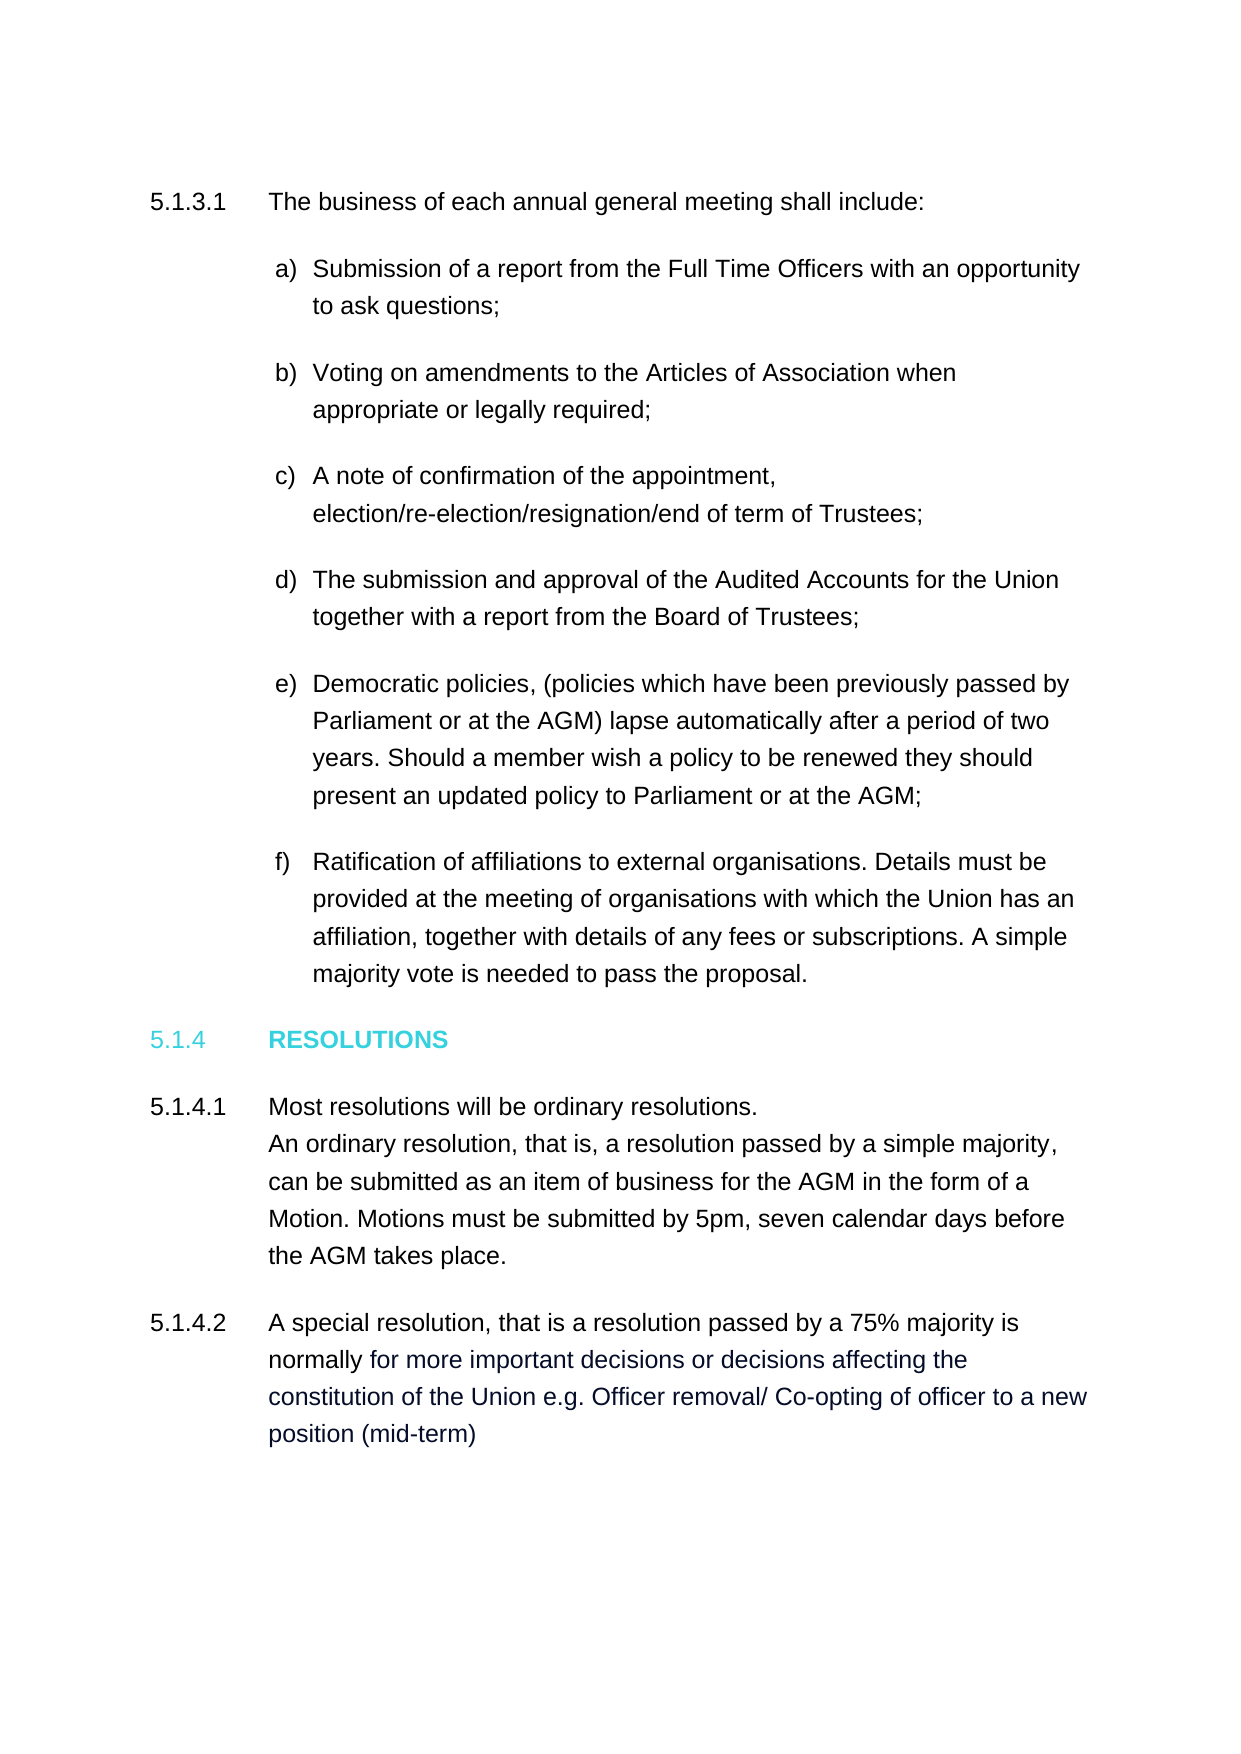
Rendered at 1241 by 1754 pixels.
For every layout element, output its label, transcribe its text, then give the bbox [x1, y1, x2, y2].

list A note of confirmation of the appointment, election/re-election/resignation/end of term of Trustees; [275, 461, 1090, 527]
list A special resolution, that is a resolution passed by a 75% majority is normally for more important decisions or decisions affecting the constitution of the Union e.g. Officer removal/ Co-opting of officer to a new position (mid-term) [150, 1307, 1090, 1560]
subtitle Resolutions [150, 1025, 1090, 1054]
list The submission and approval of the Audited Accounts for the Union together with a report from the Board of Trustees; [275, 565, 1090, 631]
list Democratic policies, (policies which have been previously passed by Parliament or at the AGM) lapse automatically after a period of two years. Should a member wish a policy to be renewed they should present an updated policy to Parliament or at the AGM; [275, 669, 1090, 809]
list Ratification of affiliations to external organisations. Details must be provided at the meeting of organisations with which the Union has an affiliation, together with details of any fees or subscriptions. A simple majority vote is needed to pass the proposal. [275, 847, 1090, 988]
list Voting on amendments to the Articles of Association when appropriate or legally required; [275, 357, 1090, 423]
list The business of each annual general meeting shall include: [150, 187, 1090, 216]
list Most resolutions will be ordinary resolutions. An ordinary resolution, that is, a resolution passed by a simple majority, can be submitted as an item of business for the AGM in the form of a Motion. Motions must be submitted by 5pm, seven calendar days before the AGM takes place. [150, 1092, 1090, 1270]
list Submission of a report from the Full Time Officers with an opportunity to ask questions; [275, 254, 1090, 320]
